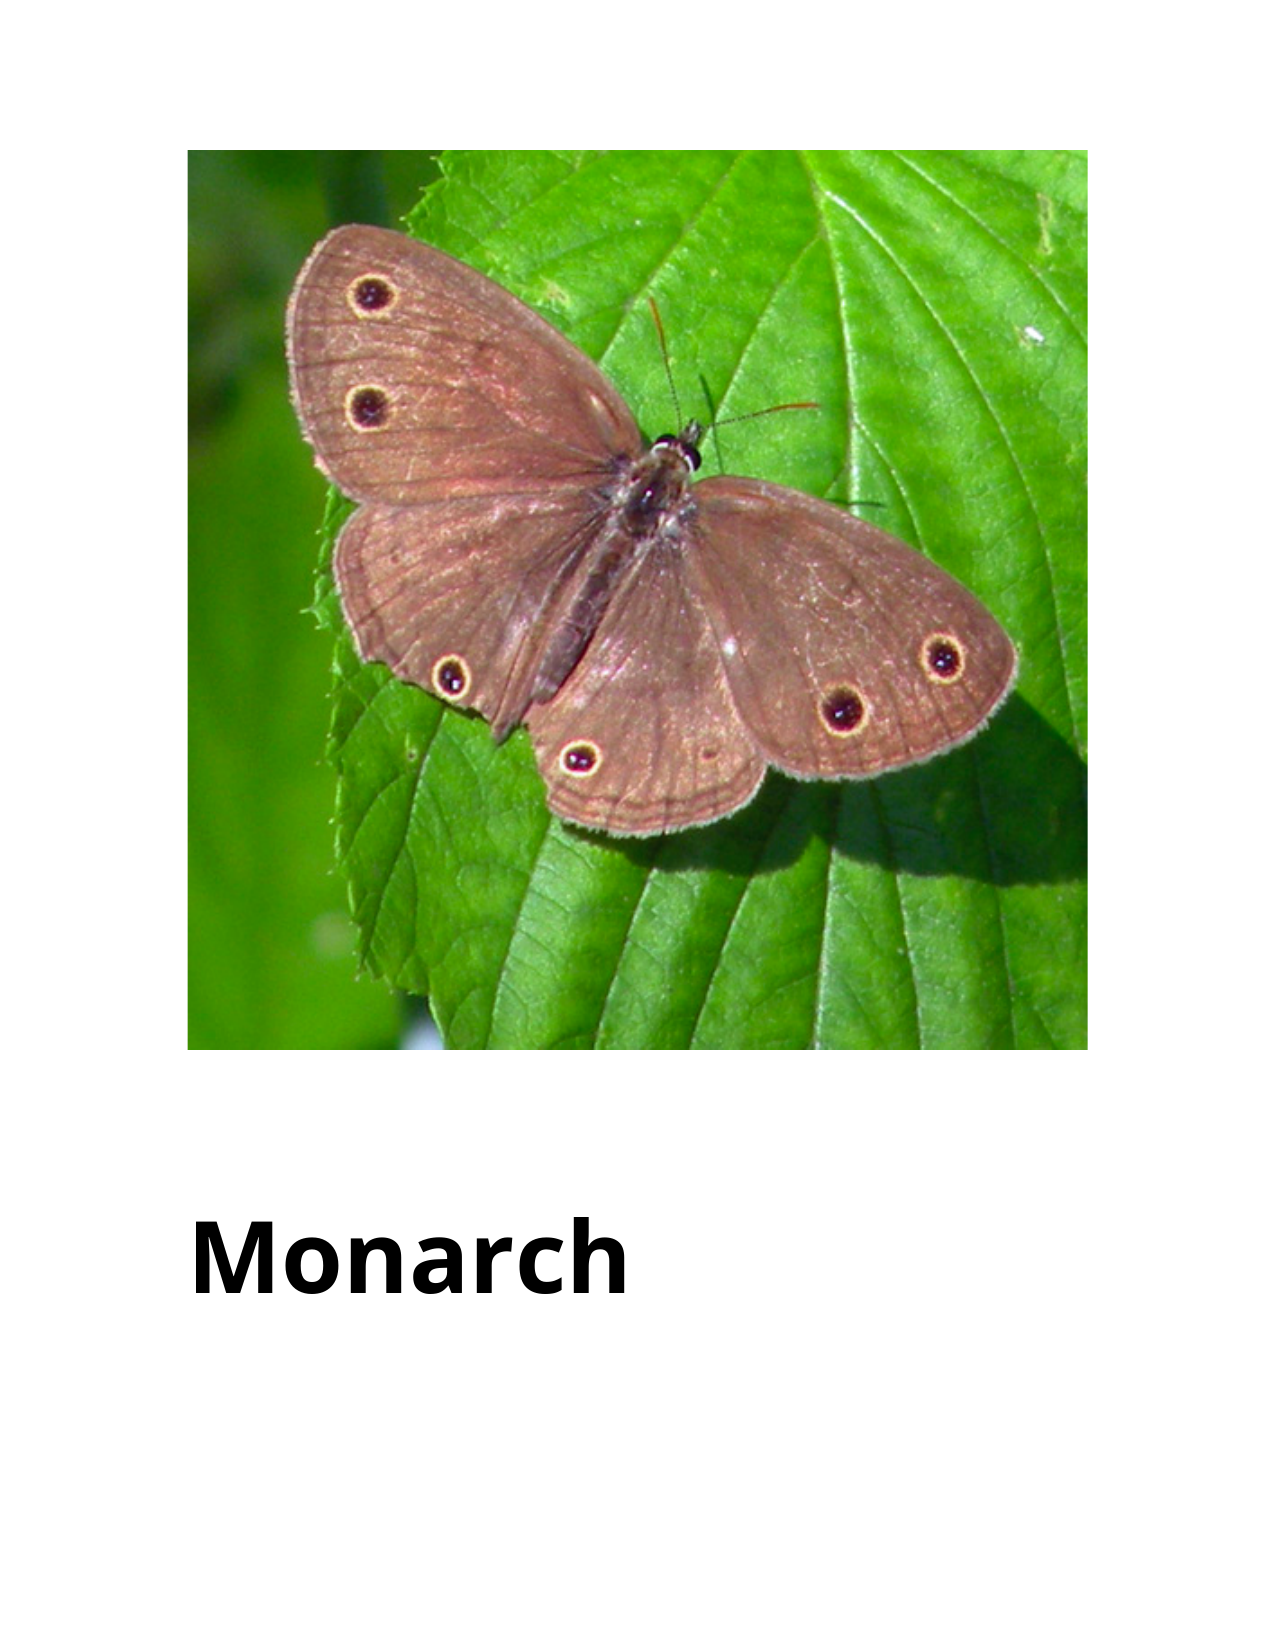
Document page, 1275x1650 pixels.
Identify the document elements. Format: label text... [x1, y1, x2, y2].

picture [187, 150, 1088, 1050]
text Monarch [187, 1186, 1087, 1322]
